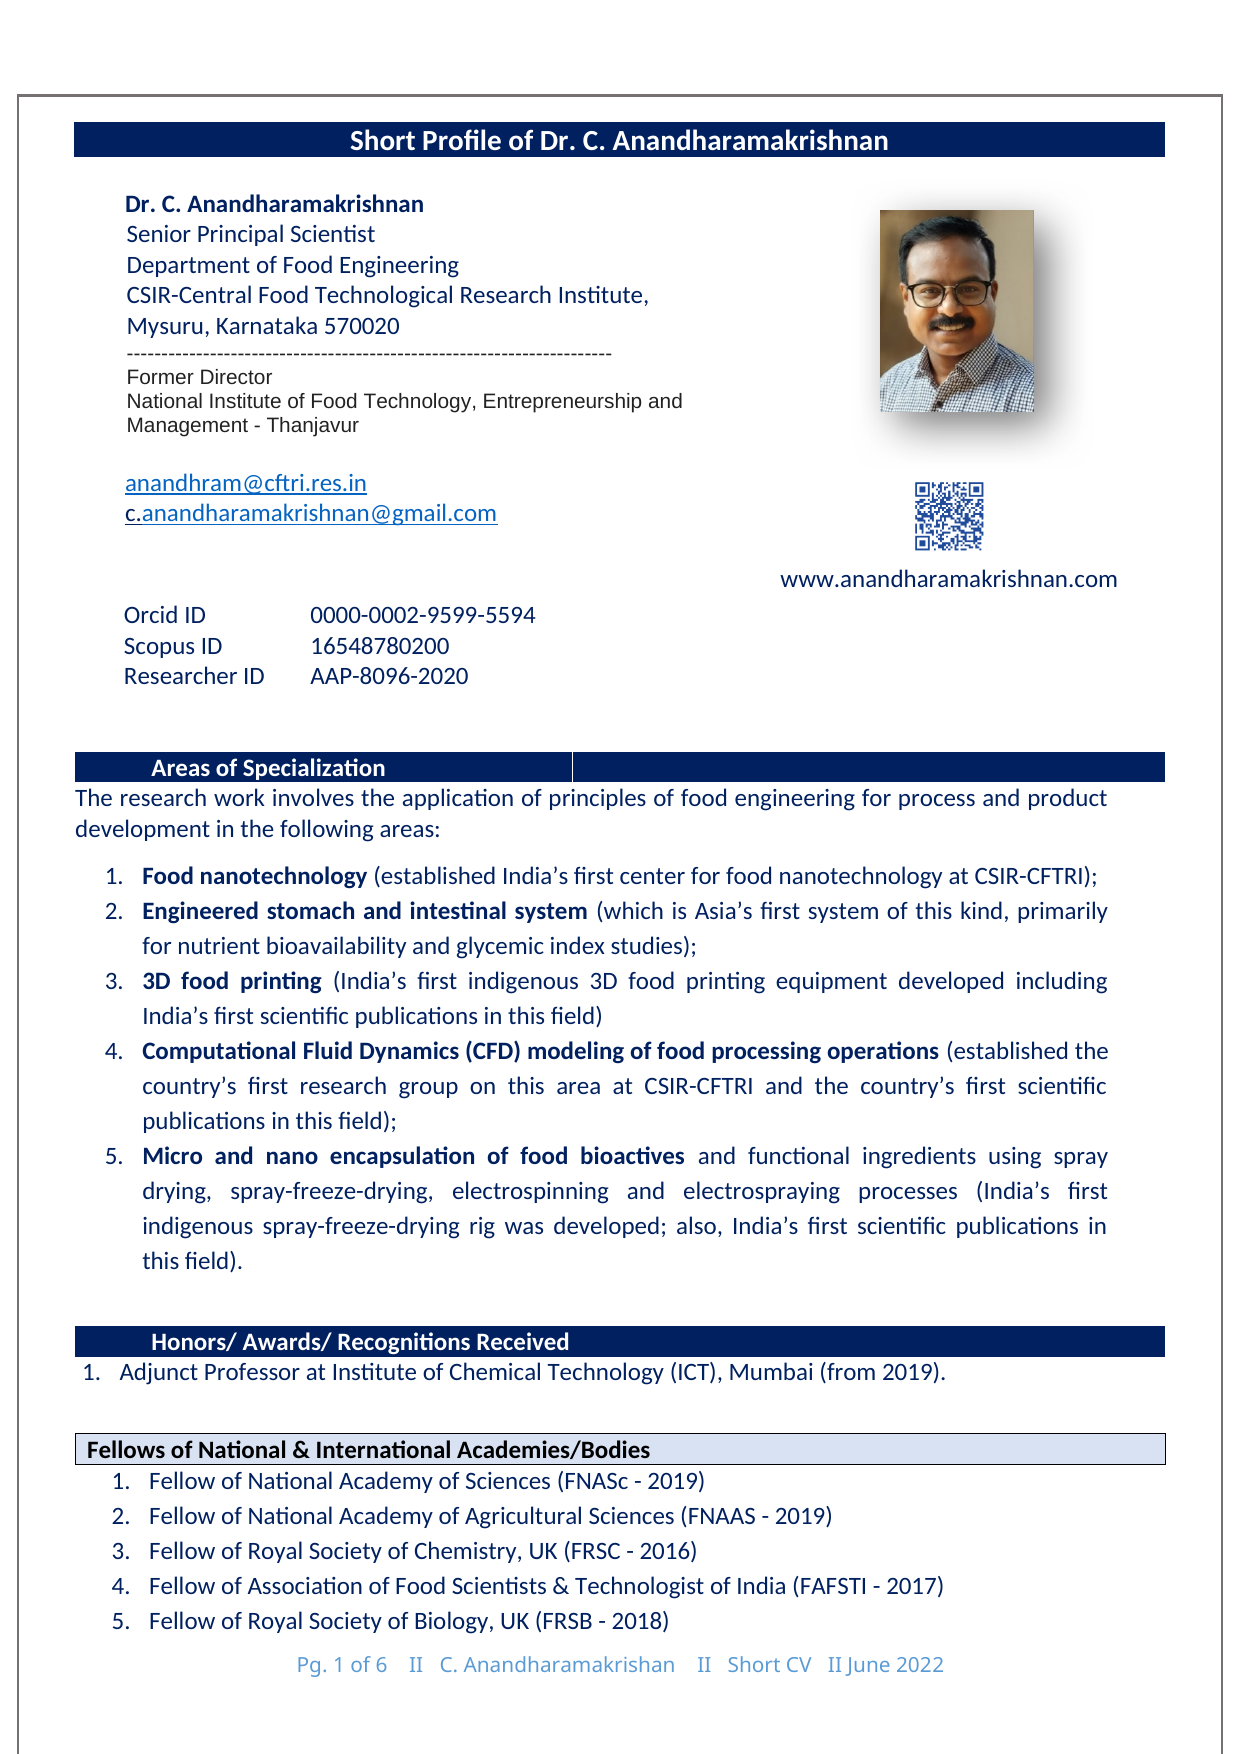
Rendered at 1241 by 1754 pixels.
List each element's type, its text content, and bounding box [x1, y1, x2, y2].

list Adjunct Professor at Institute of Chemical Technology (ICT), Mumbai (from 2019). [82, 1357, 1109, 1387]
list Micro and nano encapsulation of food bioactives and functional ingredients using spray drying, spray-freeze-drying, electrospinning and electrospraying processes (India’s first indigenous spray-freeze-drying rig was developed; also, India’s first scientific publications in this field). [104, 1140, 1109, 1276]
table_header [607, 752, 1165, 782]
table_header [75, 1326, 140, 1357]
list Fellow of Association of Food Scientists & Technologist of India (FAFSTI - 2017) [111, 1570, 1165, 1601]
table_header Fellows of National & International Academies/Bodies [76, 1434, 1165, 1464]
table_header www.anandharamakrishnan.com [733, 158, 1165, 721]
list Computational Fluid Dynamics (CFD) modeling of food processing operations (established the country’s first research group on this area at CSIR-CFTRI and the country’s first scientific publications in this field); [104, 1035, 1109, 1136]
list Fellow of Royal Society of Chemistry, UK (FRSC - 2016) [111, 1535, 1165, 1566]
table_header [573, 752, 607, 782]
list Engineered stomach and intestinal system (which is Asia’s first system of this kind, primarily for nutrient bioavailability and glycemic index studies); [104, 895, 1109, 961]
list Fellow of Royal Society of Biology, UK (FRSB - 2018) [111, 1605, 1165, 1636]
table_header [75, 752, 140, 782]
list Fellow of National Academy of Sciences (FNASc - 2019) [111, 1465, 1165, 1496]
list Food nanotechnology (established India’s first center for food nanotechnology at CSIR-CFTRI); [104, 860, 1109, 891]
text The research work involves the application of principles of food engineering for process and product development in the following areas: [75, 782, 1109, 843]
table_header Honors/ Awards/ Recognitions Received [140, 1326, 1165, 1357]
list 3D food printing (India’s first indigenous 3D food printing equipment developed including India’s first scientific publications in this field) [104, 965, 1109, 1031]
table_header Short Profile of Dr. C. Anandharamakrishnan [74, 122, 1165, 157]
table_header Areas of Specialization [140, 752, 572, 782]
picture [880, 210, 1034, 412]
table_header Dr. C. Anandharamakrishnan anandhram@cftri.res.in c.anandharamakrishnan@gmail.com . [74, 158, 733, 721]
list Fellow of National Academy of Agricultural Sciences (FNAAS - 2019) [111, 1500, 1165, 1531]
